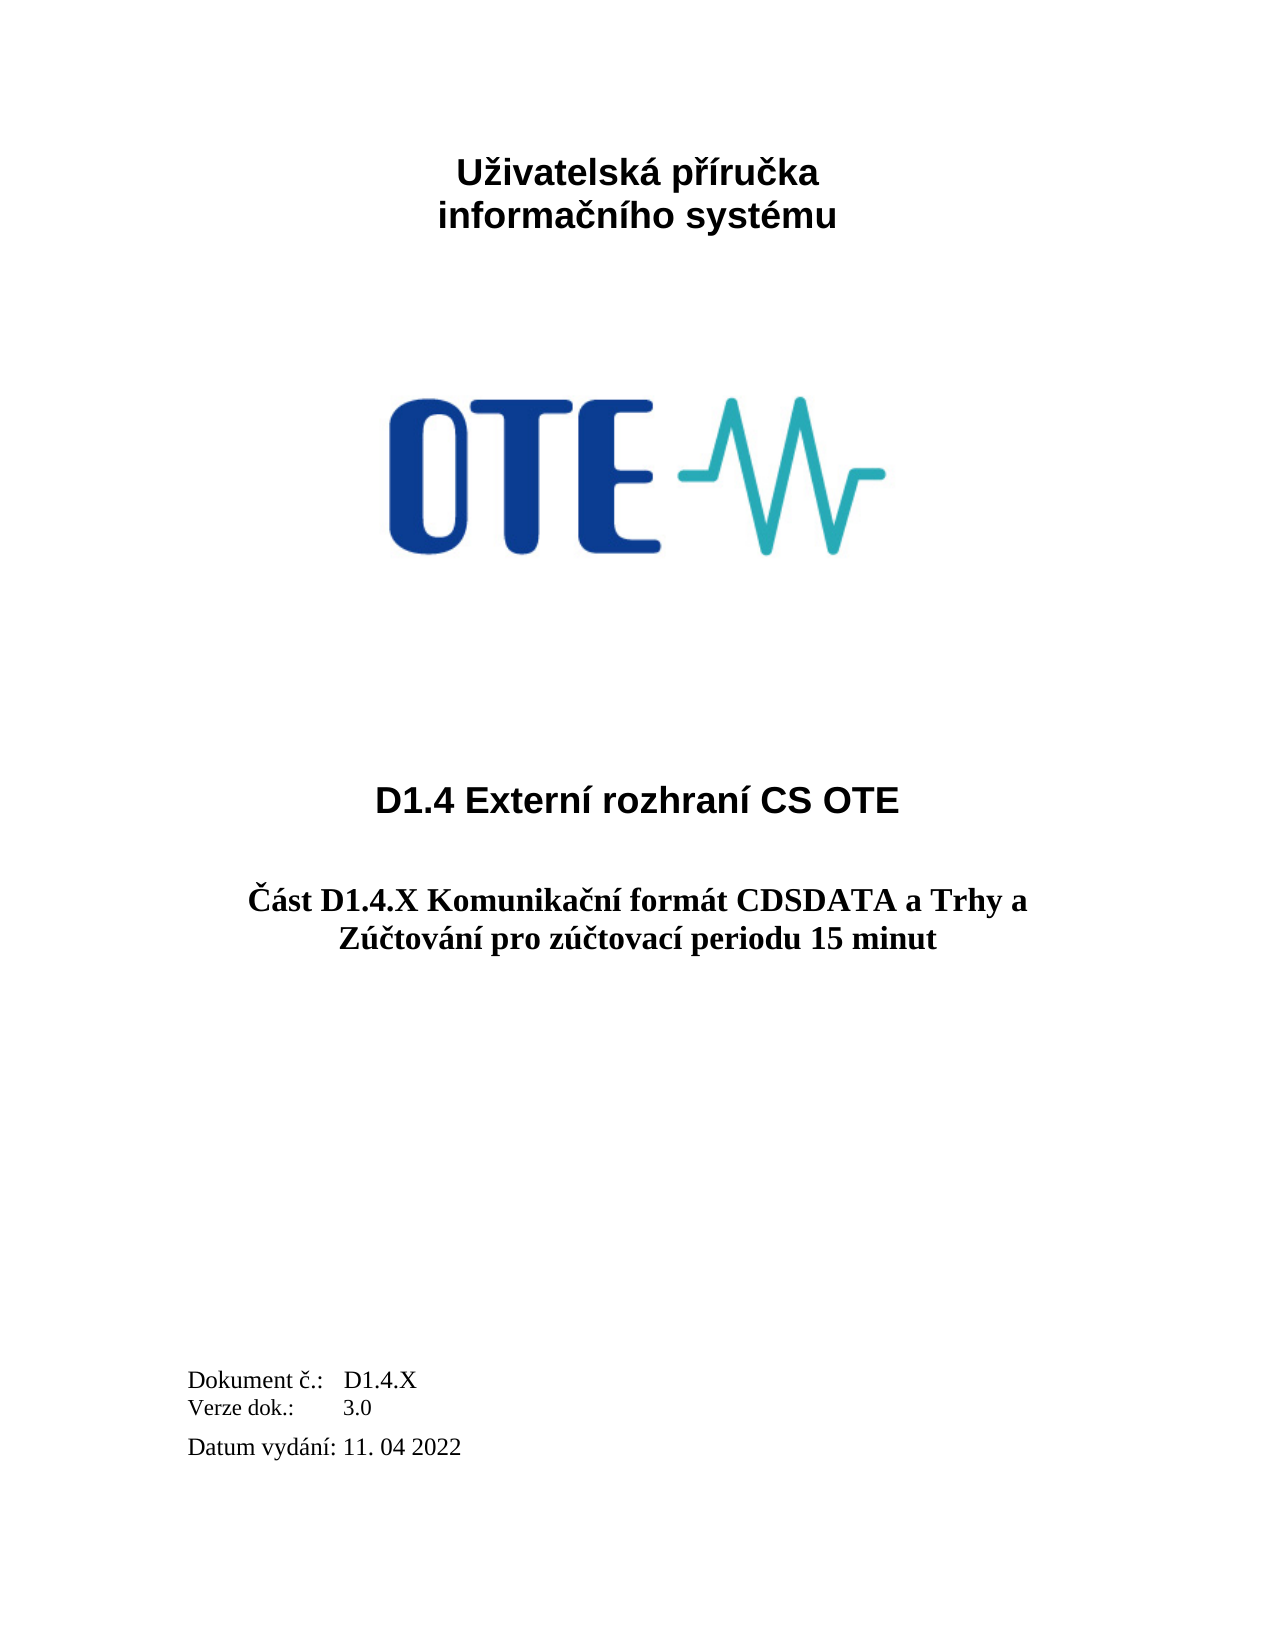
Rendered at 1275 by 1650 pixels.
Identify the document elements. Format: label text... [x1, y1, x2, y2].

text Část D1.4.X Komunikační formát CDSDATA a Trhy a Zúčtování pro zúčtovací periodu 15 minut [187, 880, 1088, 957]
title informačního systému [187, 193, 1088, 236]
text Verze dok.: 3.0 [187, 1394, 1088, 1420]
title Uživatelská příručka [187, 150, 1088, 193]
picture [368, 384, 908, 577]
text D1.4 Externí rozhraní CS OTE [187, 778, 1088, 821]
text Dokument č.: D1.4.X [187, 1365, 1088, 1394]
text Datum vydání: 11. 04 2022 [187, 1432, 1088, 1461]
